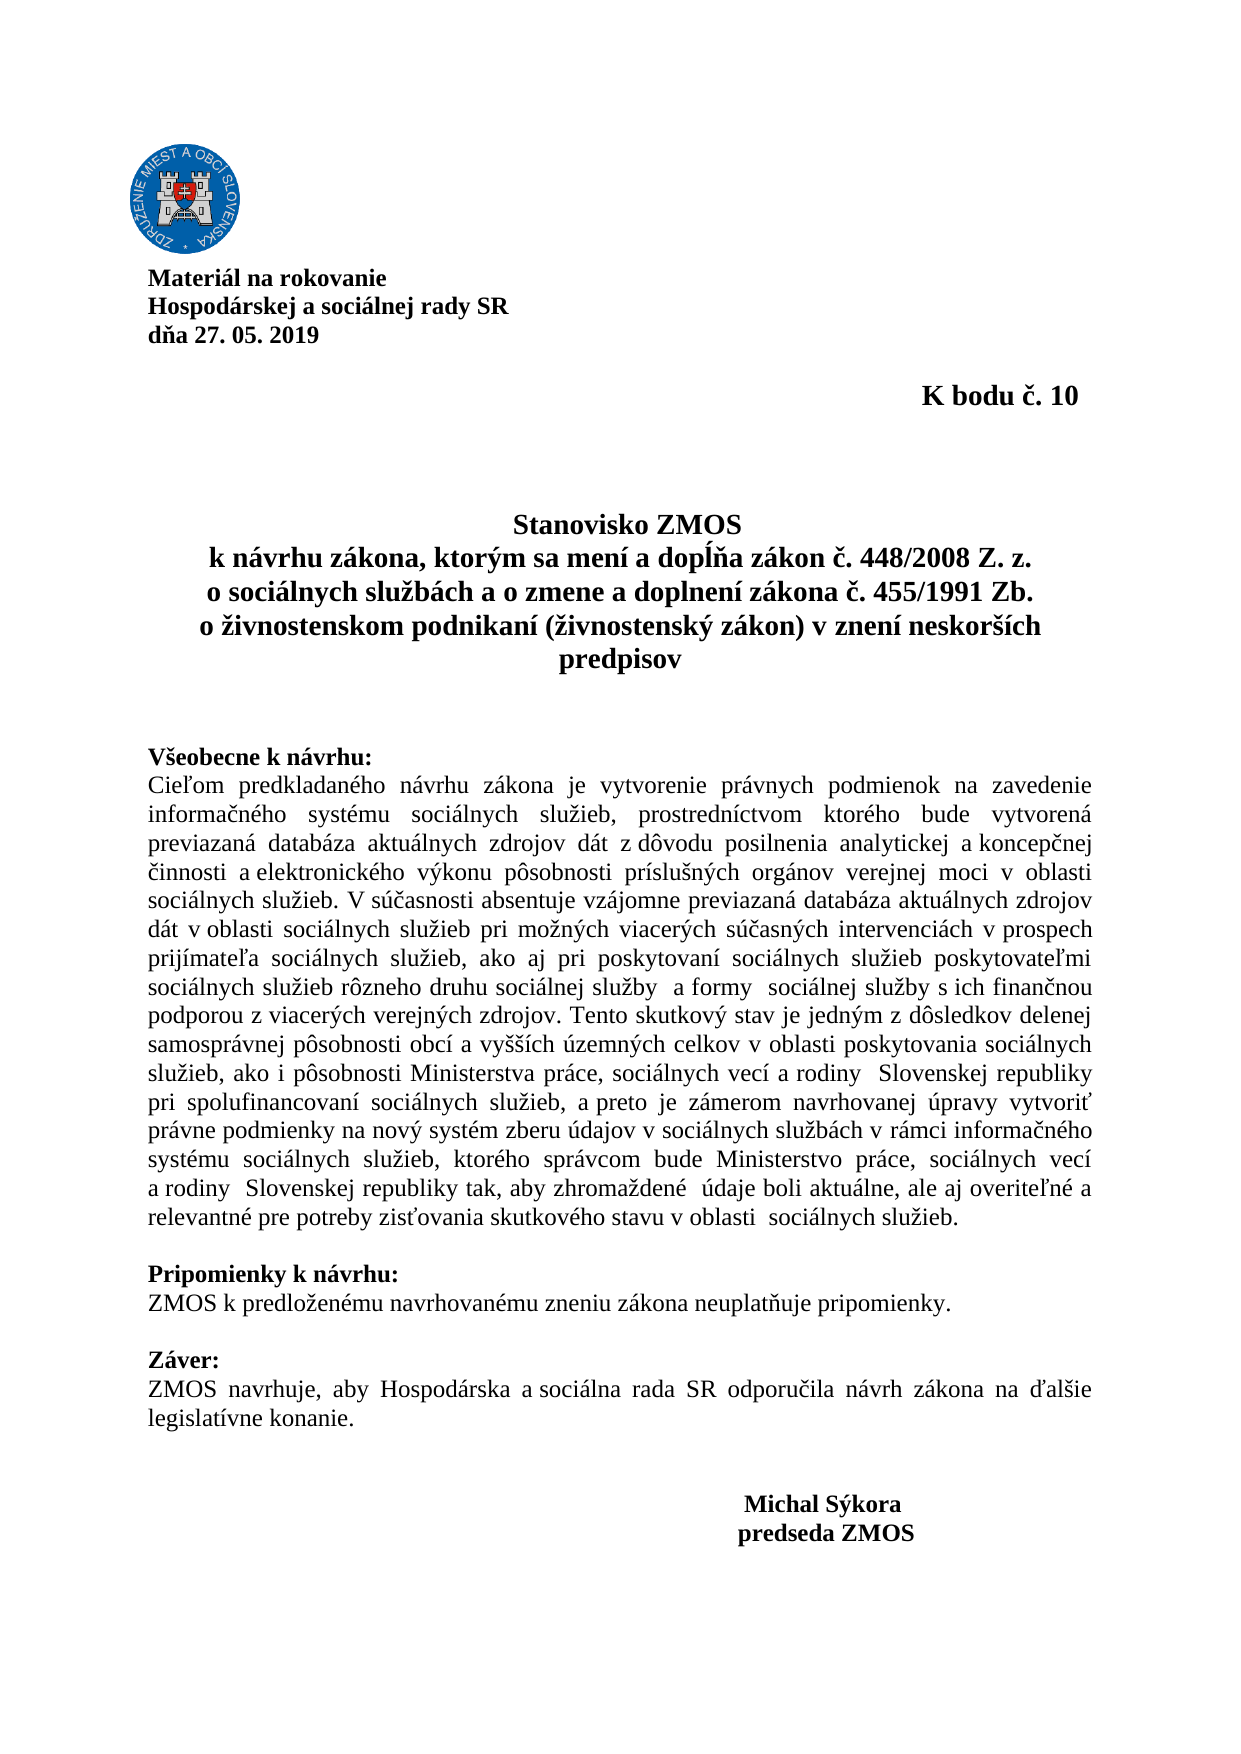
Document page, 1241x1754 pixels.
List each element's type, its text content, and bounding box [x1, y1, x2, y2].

text ZMOS navrhuje, aby Hospodárska a sociálna rada SR odporučila návrh zákona na ďalšie legislatívne konanie. [148, 1374, 1093, 1432]
subtitle dňa 27. 05. 2019 [148, 320, 1093, 349]
text K bodu č. 10 [885, 378, 1082, 411]
text Stanovisko ZMOS [148, 507, 1093, 541]
text Všeobecne k návrhu: [148, 742, 1093, 771]
picture [128, 142, 241, 255]
text Záver: [148, 1346, 1093, 1374]
text Michal Sýkora [664, 1489, 1093, 1518]
text Pripomienky k návrhu: [148, 1259, 1093, 1288]
text Hospodárskej a sociálnej rady SR [148, 291, 1093, 320]
text Cieľom predkladaného návrhu zákona je vytvorenie právnych podmienok na zavedenie informačného systému sociálnych služieb, prostredníctvom ktorého bude vytvorená previazaná databáza aktuálnych zdrojov dát z dôvodu posilnenia analytickej a koncepčnej činnosti a elektronického výkonu pôsobnosti príslušných orgánov verejnej moci v oblasti sociálnych služieb. V súčasnosti absentuje vzájomne previazaná databáza aktuálnych zdrojov dát v oblasti sociálnych služieb pri možných viacerých súčasných intervenciách v prospech prijímateľa sociálnych služieb, ako aj pri poskytovaní sociálnych služieb poskytovateľmi sociálnych služieb rôzneho druhu sociálnej služby a formy sociálnej služby s ich finančnou podporou z viacerých verejných zdrojov. Tento skutkový stav je jedným z dôsledkov delenej samosprávnej pôsobnosti obcí a vyšších územných celkov v oblasti poskytovania sociálnych služieb, ako i pôsobnosti Ministerstva práce, sociálnych vecí a rodiny Slovenskej republiky pri spolufinancovaní sociálnych služieb, a preto je zámerom navrhovanej úpravy vytvoriť právne podmienky na nový systém zberu údajov v sociálnych službách v rámci informačného systému sociálnych služieb, ktorého správcom bude Ministerstvo práce, sociálnych vecí a rodiny Slovenskej republiky tak, aby zhromaždené údaje boli aktuálne, ale aj overiteľné a relevantné pre potreby zisťovania skutkového stavu v oblasti sociálnych služieb. [148, 771, 1093, 1231]
text ZMOS k predloženému navrhovanému zneniu zákona neuplatňuje pripomienky. [148, 1288, 1093, 1317]
text k návrhu zákona, ktorým sa mení a dopĺňa zákon č. 448/2008 Z. z. o sociálnych službách a o zmene a doplnení zákona č. 455/1991 Zb. o živnostenskom podnikaní (živnostenský zákon) v znení neskorších predpisov [148, 541, 1093, 675]
text predseda ZMOS [664, 1518, 1093, 1547]
subtitle Materiál na rokovanie [148, 263, 1093, 291]
